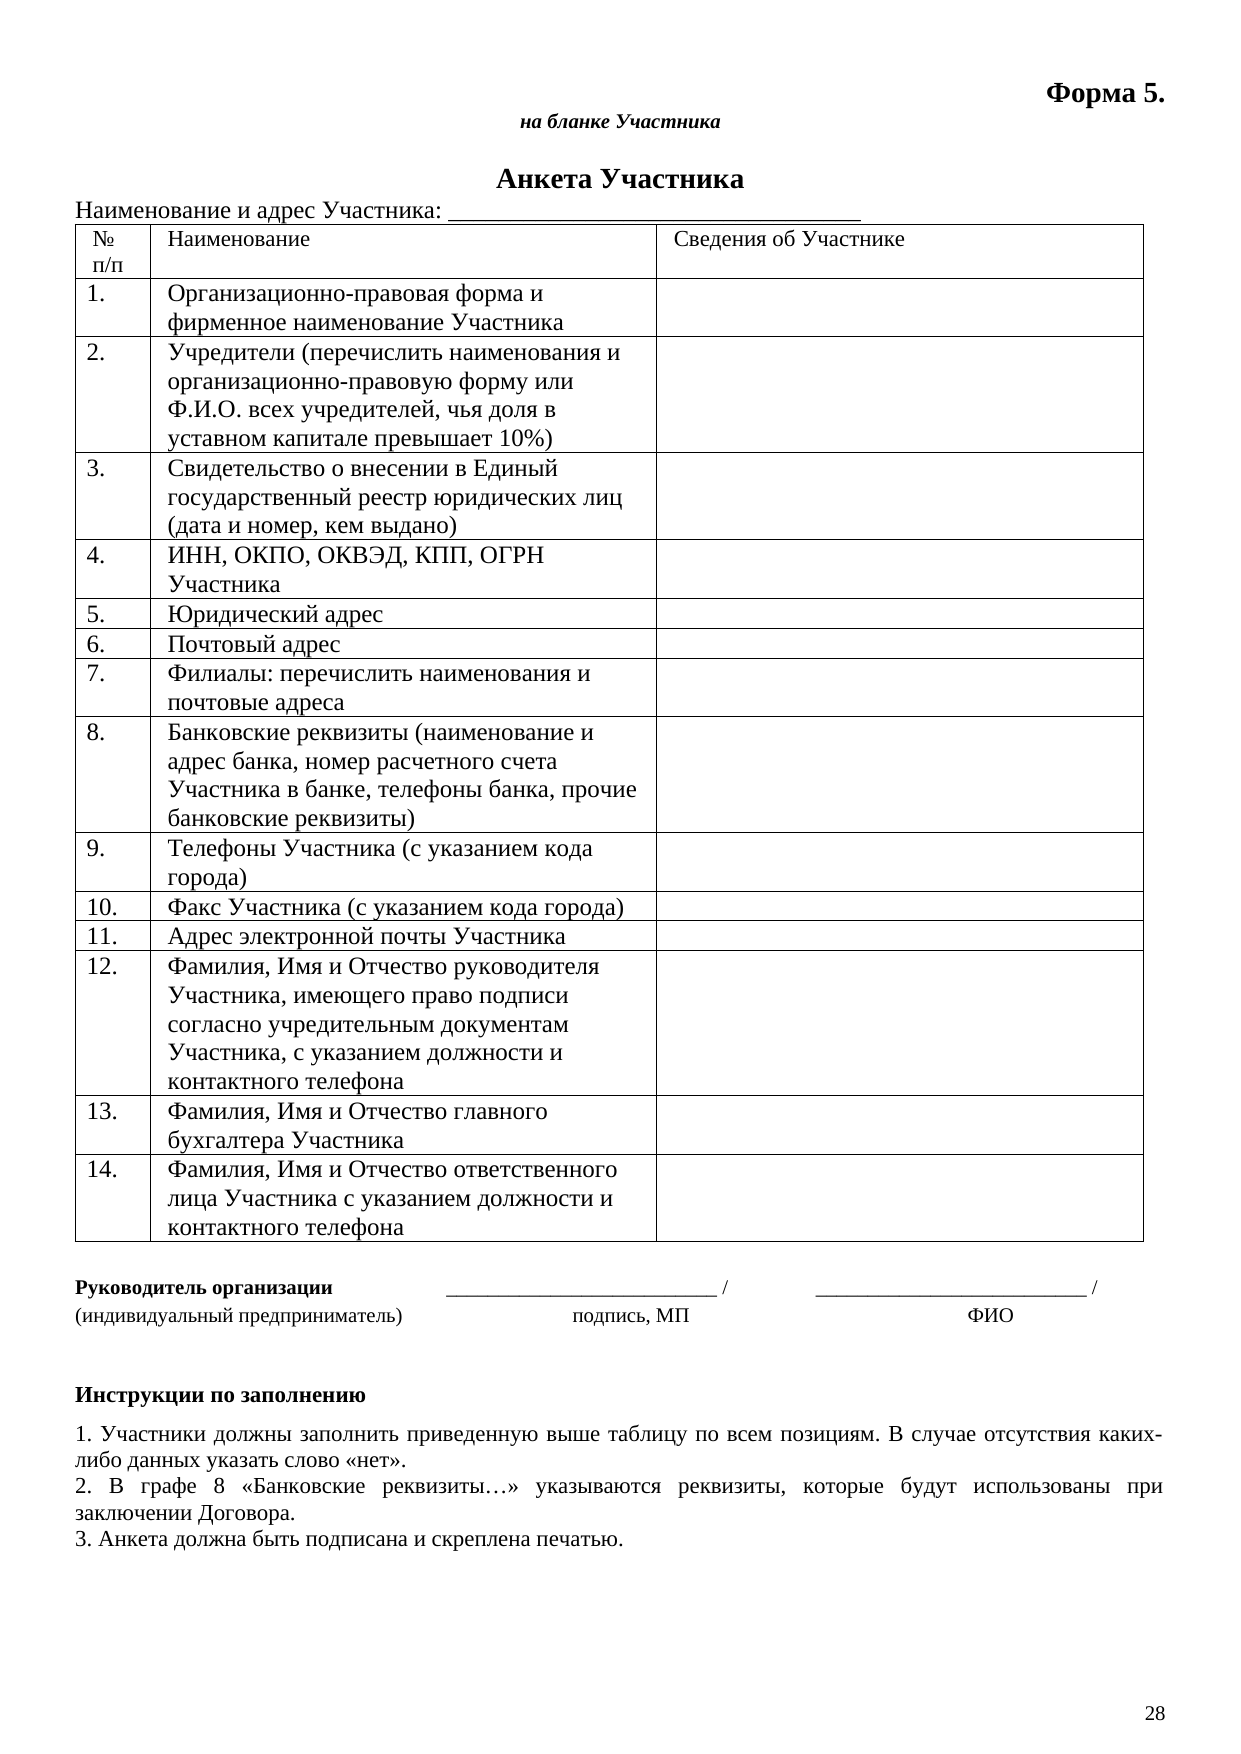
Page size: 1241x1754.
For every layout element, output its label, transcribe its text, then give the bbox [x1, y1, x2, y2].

table_cell [76, 921, 150, 950]
table_cell [657, 892, 1143, 920]
table_cell [76, 540, 150, 598]
table_cell Почтовый адрес [151, 629, 656, 657]
table_cell [76, 453, 150, 539]
table_cell Организационно-правовая форма и фирменное наименование Участника [151, 279, 656, 336]
table_cell ИНН, ОКПО, ОКВЭД, КПП, ОГРН Участника [151, 540, 656, 598]
table_cell Свидетельство о внесении в Единый государственный реестр юридических лиц (дата и номер, кем выдано) [151, 453, 656, 539]
text 2. В графе 8 «Банковские реквизиты…» указываются реквизиты, которые будут использованы при заключении Договора. [75, 1472, 1165, 1525]
table_cell [76, 833, 150, 891]
table_cell [657, 833, 1143, 891]
table_cell [657, 629, 1143, 657]
table_cell [76, 599, 150, 628]
table_cell Филиалы: перечислить наименования и почтовые адреса [151, 659, 656, 716]
text Наименование и адрес Участника: _________________________________ [75, 195, 1165, 224]
table_header Руководитель организации [75, 1271, 446, 1299]
table_cell Фамилия, Имя и Отчество главного бухгалтера Участника [151, 1096, 656, 1153]
table_cell [76, 629, 150, 657]
table_cell Фамилия, Имя и Отчество ответственного лица Участника с указанием должности и контактного телефона [151, 1155, 656, 1241]
table_header __________________________ / [816, 1271, 1165, 1299]
table_cell [76, 717, 150, 832]
table_cell ФИО [816, 1299, 1165, 1327]
table_cell [657, 659, 1143, 716]
text Инструкции по заполнению [75, 1381, 1165, 1407]
table_cell [76, 892, 150, 920]
table_cell (индивидуальный предприниматель) [75, 1299, 446, 1327]
text Форма 5. [75, 75, 1165, 108]
table_cell [657, 279, 1143, 336]
text Анкета Участника [75, 161, 1165, 195]
table_cell Фамилия, Имя и Отчество руководителя Участника, имеющего право подписи согласно учредительным документам Участника, с указанием должности и контактного телефона [151, 951, 656, 1095]
table_cell [657, 540, 1143, 598]
table_cell Учредители (перечислить наименования и организационно-правовую форму или Ф.И.О. всех учредителей, чья доля в уставном капитале превышает 10%) [151, 337, 656, 452]
table_cell [76, 1096, 150, 1153]
table_cell подпись, МП [446, 1299, 816, 1327]
table_cell [76, 951, 150, 1095]
table_cell [76, 337, 150, 452]
table_cell [657, 599, 1143, 628]
table_header Сведения об Участнике [657, 225, 1143, 277]
table_cell [657, 1155, 1143, 1241]
table_cell Адрес электронной почты Участника [151, 921, 656, 950]
table_cell Факс Участника (с указанием кода города) [151, 892, 656, 920]
table_cell [76, 1155, 150, 1241]
table_cell Телефоны Участника (с указанием кода города) [151, 833, 656, 891]
table_cell [657, 921, 1143, 950]
table_cell [76, 279, 150, 336]
text 3. Анкета должна быть подписана и скреплена печатью. [75, 1525, 1165, 1552]
table_cell [657, 951, 1143, 1095]
table_cell Юридический адрес [151, 599, 656, 628]
table_cell [657, 453, 1143, 539]
text 1. Участники должны заполнить приведенную выше таблицу по всем позициям. В случае отсутствия каких-либо данных указать слово «нет». [75, 1420, 1165, 1472]
table_cell [657, 717, 1143, 832]
table_cell Банковские реквизиты (наименование и адрес банка, номер расчетного счета Участника в банке, телефоны банка, прочие банковские реквизиты) [151, 717, 656, 832]
table_cell [657, 1096, 1143, 1153]
text на бланке Участника [75, 108, 1165, 133]
table_header № п/п [76, 225, 150, 277]
table_header __________________________ / [446, 1271, 816, 1299]
table_cell [76, 659, 150, 716]
table_cell [657, 337, 1143, 452]
table_header Наименование [151, 225, 656, 277]
